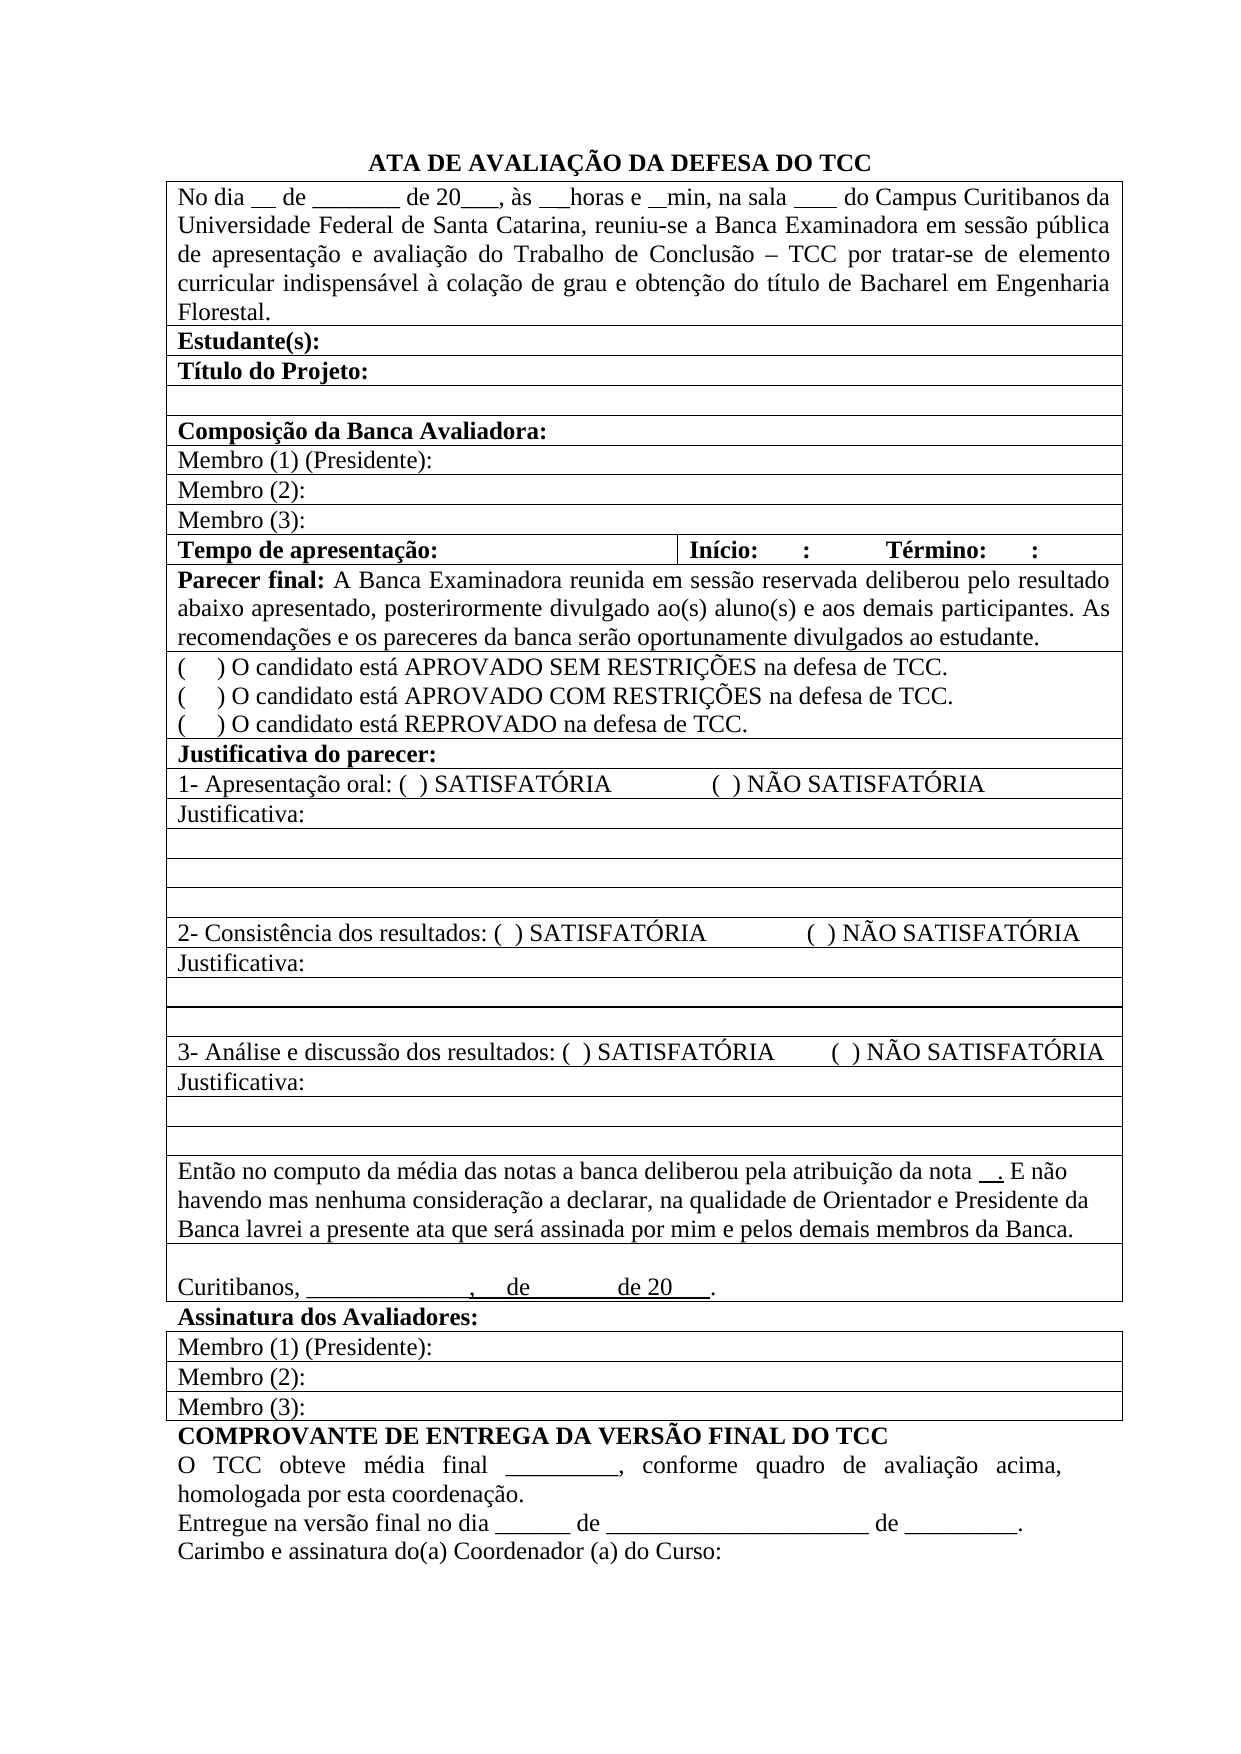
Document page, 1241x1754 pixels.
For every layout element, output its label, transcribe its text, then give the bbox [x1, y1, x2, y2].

table_cell Membro (2): [167, 1362, 1122, 1391]
text COMPROVANTE DE ENTREGA DA VERSÃO FINAL DO TCC [177, 1421, 1063, 1450]
table_cell Estudante(s): [167, 326, 1122, 355]
table_cell Justificativa: [167, 799, 1122, 828]
table_cell 2- Consistência dos resultados: ( ) satisfatória ( ) não satisfatória [167, 918, 1122, 947]
table_cell Tempo de apresentação: [167, 535, 677, 564]
table_cell Então no computo da média das notas a banca deliberou pela atribuição da nota . E não havendo mas nenhuma consideração a declarar, na qualidade de Orientador e Presidente da Banca lavrei a presente ata que será assinada por mim e pelos demais membros da Banca. [167, 1156, 1122, 1243]
table_cell Justificativa do parecer: [167, 739, 1122, 768]
table_cell Título do Projeto: [167, 356, 1122, 385]
text Assinatura dos Avaliadores: [177, 1302, 1063, 1331]
table_cell Membro (3): [167, 1392, 1122, 1420]
table_cell Membro (1) (Presidente): [167, 446, 1122, 474]
text Carimbo e assinatura do(a) Coordenador (a) do Curso: [177, 1536, 1063, 1565]
table_cell Parecer final: A Banca Examinadora reunida em sessão reservada deliberou pelo resultado abaixo apresentado, posterirormente divulgado ao(s) aluno(s) e aos demais participantes. As recomendações e os pareceres da banca serão oportunamente divulgados ao estudante. [167, 565, 1122, 651]
text O TCC obteve média final _________, conforme quadro de avaliação acima, homologada por esta coordenação. [177, 1450, 1063, 1508]
table_header Membro (1) (Presidente): [167, 1332, 1122, 1361]
text ATA DE AVALIAÇÃO DA DEFESA DO TCC [177, 148, 1063, 176]
table_cell [167, 978, 1122, 1006]
table_cell Membro (3): [167, 505, 1122, 534]
table_cell Composição da Banca Avaliadora: [167, 416, 1122, 444]
table_cell [167, 1127, 1122, 1155]
table_header No dia de _______ de 20___, às _horas e min, na sala do Campus Curitibanos da Universidade Federal de Santa Catarina, reuniu-se a Banca Examinadora em sessão pública de apresentação e avaliação do Trabalho de Conclusão – TCC por tratar-se de elemento curricular indispensável à colação de grau e obtenção do título de Bacharel em Engenharia Florestal. [167, 182, 1122, 325]
table_cell [167, 386, 1122, 415]
table_cell [167, 859, 1122, 887]
table_cell 3- Análise e discussão dos resultados: ( ) satisfatória ( ) não satisfatória [167, 1037, 1122, 1066]
text Entregue na versão final no dia ______ de _____________________ de _________. [177, 1508, 1063, 1536]
table_cell Início: : Término: : [678, 535, 1122, 564]
table_cell [167, 829, 1122, 857]
table_cell Membro (2): [167, 475, 1122, 504]
table_cell [167, 1008, 1122, 1036]
table_cell ( ) O candidato está aprovado SEM RESTRIÇÕES na defesa de TCC. ( ) O candidato está aprovado COM RESTRIÇÕES na defesa de TCC. ( ) O candidato está REPROVADO na defesa de TCC. [167, 652, 1122, 738]
table_cell Justificativa: [167, 948, 1122, 977]
table_cell [167, 888, 1122, 917]
table_cell 1- Apresentação oral: ( ) SATISFATÓRIA ( ) NÃO SATISFATÓRIA [167, 769, 1122, 798]
table_cell Curitibanos, _____________, __de ______ de 20___. [167, 1244, 1122, 1301]
table_cell [167, 1097, 1122, 1126]
table_cell Justificativa: [167, 1067, 1122, 1096]
